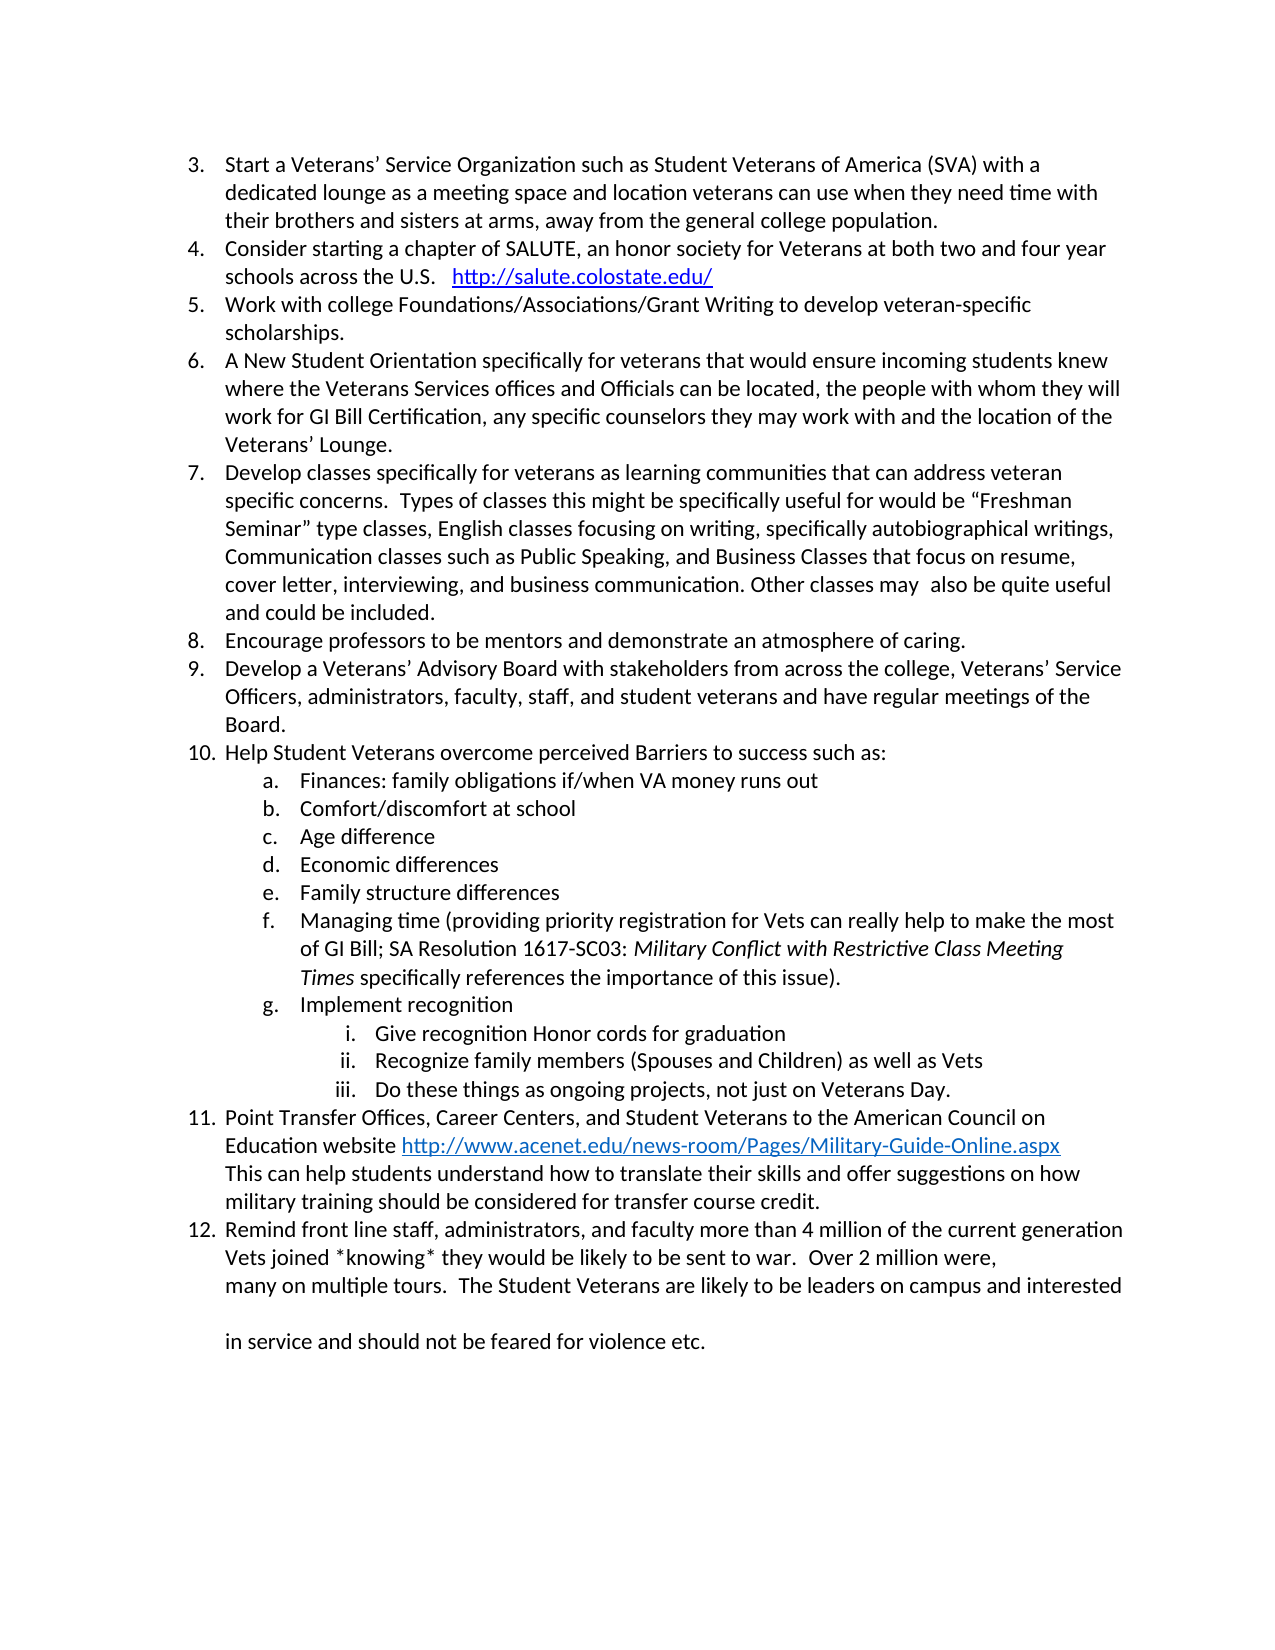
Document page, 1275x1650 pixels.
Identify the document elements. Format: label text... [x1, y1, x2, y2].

list Do these things as ongoing projects, not just on Veterans Day. [356, 1075, 1125, 1103]
list Implement recognition [262, 991, 1125, 1019]
list Recognize family members (Spouses and Children) as well as Vets [356, 1047, 1125, 1075]
list A New Student Orientation specifically for veterans that would ensure incoming students knew where the Veterans Services offices and Officials can be located, the people with whom they will work for GI Bill Certification, any specific counselors they may work with and the location of the Veterans’ Lounge. [187, 346, 1125, 458]
list Finances: family obligations if/when VA money runs out [262, 766, 1125, 794]
list Develop classes specifically for veterans as learning communities that can address veteran specific concerns. Types of classes this might be specifically useful for would be “Freshman Seminar” type classes, English classes focusing on writing, specifically autobiographical writings, Communication classes such as Public Speaking, and Business Classes that focus on resume, cover letter, interviewing, and business communication. Other classes may also be quite useful and could be included. [187, 458, 1125, 626]
list Comfort/discomfort at school [262, 794, 1125, 822]
list Point Transfer Offices, Career Centers, and Student Veterans to the American Council on Education website http://www.acenet.edu/news-room/Pages/Military-Guide-Online.aspx [187, 1103, 1125, 1159]
list Family structure differences [262, 878, 1125, 907]
list Start a Veterans’ Service Organization such as Student Veterans of America (SVA) with a dedicated lounge as a meeting space and location veterans can use when they need time with their brothers and sisters at arms, away from the general college population. [187, 150, 1125, 234]
list Give recognition Honor cords for graduation [356, 1019, 1125, 1047]
text This can help students understand how to translate their skills and offer suggestions on how military training should be considered for transfer course credit. [225, 1159, 1125, 1215]
list Consider starting a chapter of SALUTE, an honor society for Veterans at both two and four year schools across the U.S. http://salute.colostate.edu/ [187, 234, 1125, 290]
list Economic differences [262, 851, 1125, 878]
list Managing time (providing priority registration for Vets can really help to make the most of GI Bill; SA Resolution 1617-SC03: Military Conflict with Restrictive Class Meeting Times specifically references the importance of this issue). [262, 907, 1125, 991]
list Remind front line staff, administrators, and faculty more than 4 million of the current generation Vets joined *knowing* they would be likely to be sent to war. Over 2 million were, many on multiple tours. The Student Veterans are likely to be leaders on campus and interested in service and should not be feared for violence etc. [187, 1215, 1125, 1355]
list Help Student Veterans overcome perceived Barriers to success such as: [187, 738, 1125, 766]
list Develop a Veterans’ Advisory Board with stakeholders from across the college, Veterans’ Service Officers, administrators, faculty, staff, and student veterans and have regular meetings of the Board. [187, 654, 1125, 738]
list Age difference [262, 822, 1125, 851]
list Encourage professors to be mentors and demonstrate an atmosphere of caring. [187, 626, 1125, 654]
list Work with college Foundations/Associations/Grant Writing to develop veteran-specific scholarships. [187, 290, 1125, 346]
